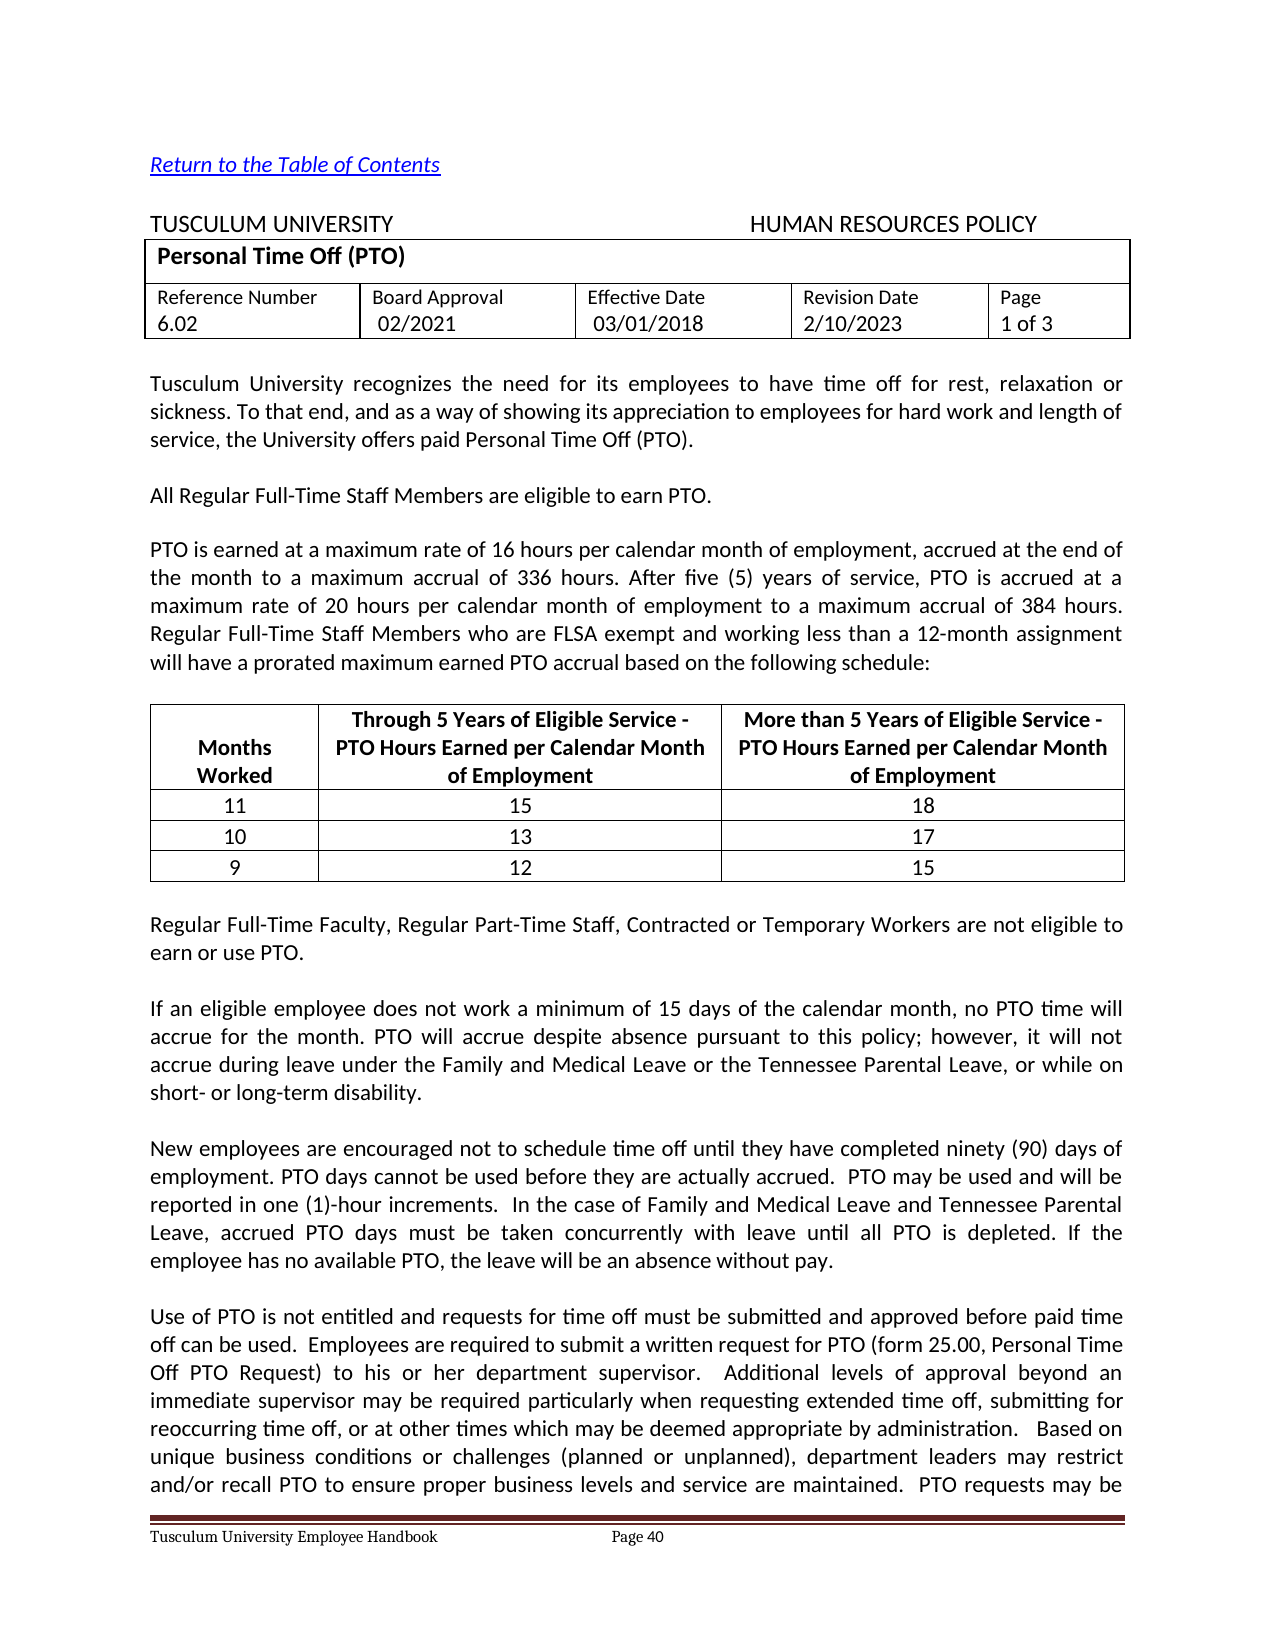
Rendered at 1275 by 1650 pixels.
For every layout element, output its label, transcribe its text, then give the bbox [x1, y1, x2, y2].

table_cell 18 [722, 790, 1124, 819]
text Return to the Table of Contents [150, 150, 1125, 178]
text Tusculum University recognizes the need for its employees to have time off for rest, relaxation or sickness. To that end, and as a way of showing its appreciation to employees for hard work and length of service, the University offers paid Personal Time Off (PTO). [150, 369, 1125, 453]
table_cell Reference Number 6.02 [146, 284, 359, 337]
text PTO is earned at a maximum rate of 16 hours per calendar month of employment, accrued at the end of the month to a maximum accrual of 336 hours. After five (5) years of service, PTO is accrued at a maximum rate of 20 hours per calendar month of employment to a maximum accrual of 384 hours. Regular Full-Time Staff Members who are FLSA exempt and working less than a 12-month assignment will have a prorated maximum earned PTO accrual based on the following schedule: [150, 536, 1125, 676]
table_header Months Worked [151, 705, 318, 789]
table_header More than 5 Years of Eligible Service - PTO Hours Earned per Calendar Month of Employment [722, 705, 1124, 789]
table_header Through 5 Years of Eligible Service - PTO Hours Earned per Calendar Month of Employment [319, 705, 721, 789]
table_cell 13 [319, 821, 721, 850]
table_cell 10 [151, 821, 318, 850]
table_cell Revision Date 2/10/2023 [792, 284, 988, 337]
text TUSCULUM UNIVERSITY HUMAN RESOURCES POLICY [150, 208, 1125, 239]
text New employees are encouraged not to schedule time off until they have completed ninety (90) days of employment. PTO days cannot be used before they are actually accrued. PTO may be used and will be reported in one (1)-hour increments. In the case of Family and Medical Leave and Tennessee Parental Leave, accrued PTO days must be taken concurrently with leave until all PTO is depleted. If the employee has no available PTO, the leave will be an absence without pay. [150, 1134, 1125, 1274]
text Regular Full-Time Faculty, Regular Part-Time Staff, Contracted or Temporary Workers are not eligible to earn or use PTO. [150, 910, 1125, 966]
table_header Personal Time Off (PTO) [146, 240, 1129, 283]
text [150, 1302, 1125, 1498]
table_cell 9 [151, 851, 318, 881]
text If an eligible employee does not work a minimum of 15 days of the calendar month, no PTO time will accrue for the month. PTO will accrue despite absence pursuant to this policy; however, it will not accrue during leave under the Family and Medical Leave or the Tennessee Parental Leave, or while on short- or long-term disability. [150, 994, 1125, 1106]
table_cell 11 [151, 790, 318, 819]
text All Regular Full-Time Staff Members are eligible to earn PTO. [150, 481, 1125, 509]
table_cell 15 [319, 790, 721, 819]
table_cell 15 [722, 851, 1124, 881]
table_cell 17 [722, 821, 1124, 850]
table_cell Effective Date 03/01/2018 [576, 284, 791, 337]
table_cell Page 1 of 3 [989, 284, 1129, 337]
table_cell 12 [319, 851, 721, 881]
table_cell Board Approval 02/2021 [361, 284, 575, 337]
